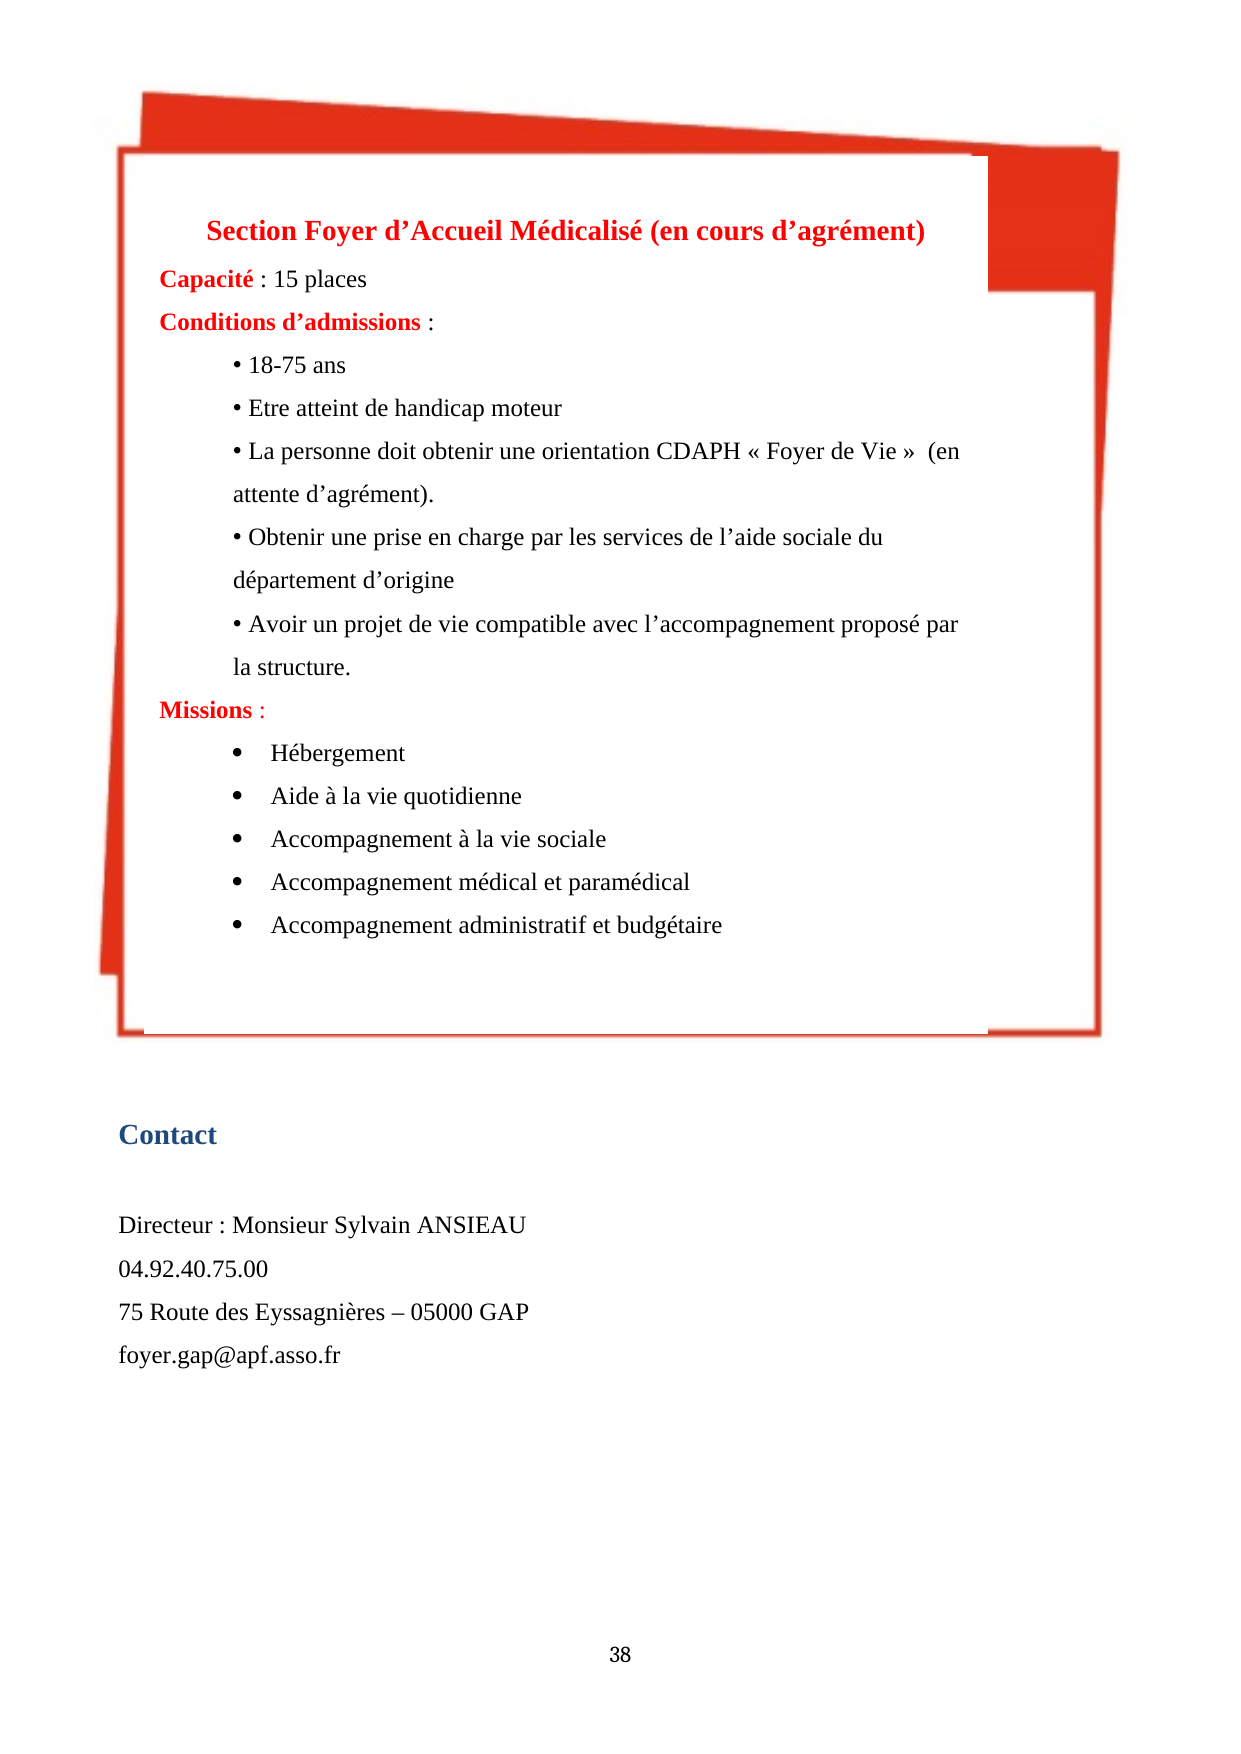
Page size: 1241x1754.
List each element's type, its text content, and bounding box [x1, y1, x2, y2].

text foyer.gap@apf.asso.fr [118, 1340, 1122, 1369]
text Contact [118, 1117, 1122, 1151]
picture [93, 83, 1128, 1047]
text 75 Route des Eyssagnières – 05000 GAP [118, 1297, 1122, 1326]
text Directeur : Monsieur Sylvain ANSIEAU [118, 1211, 1122, 1239]
text 04.92.40.75.00 [118, 1254, 1122, 1282]
